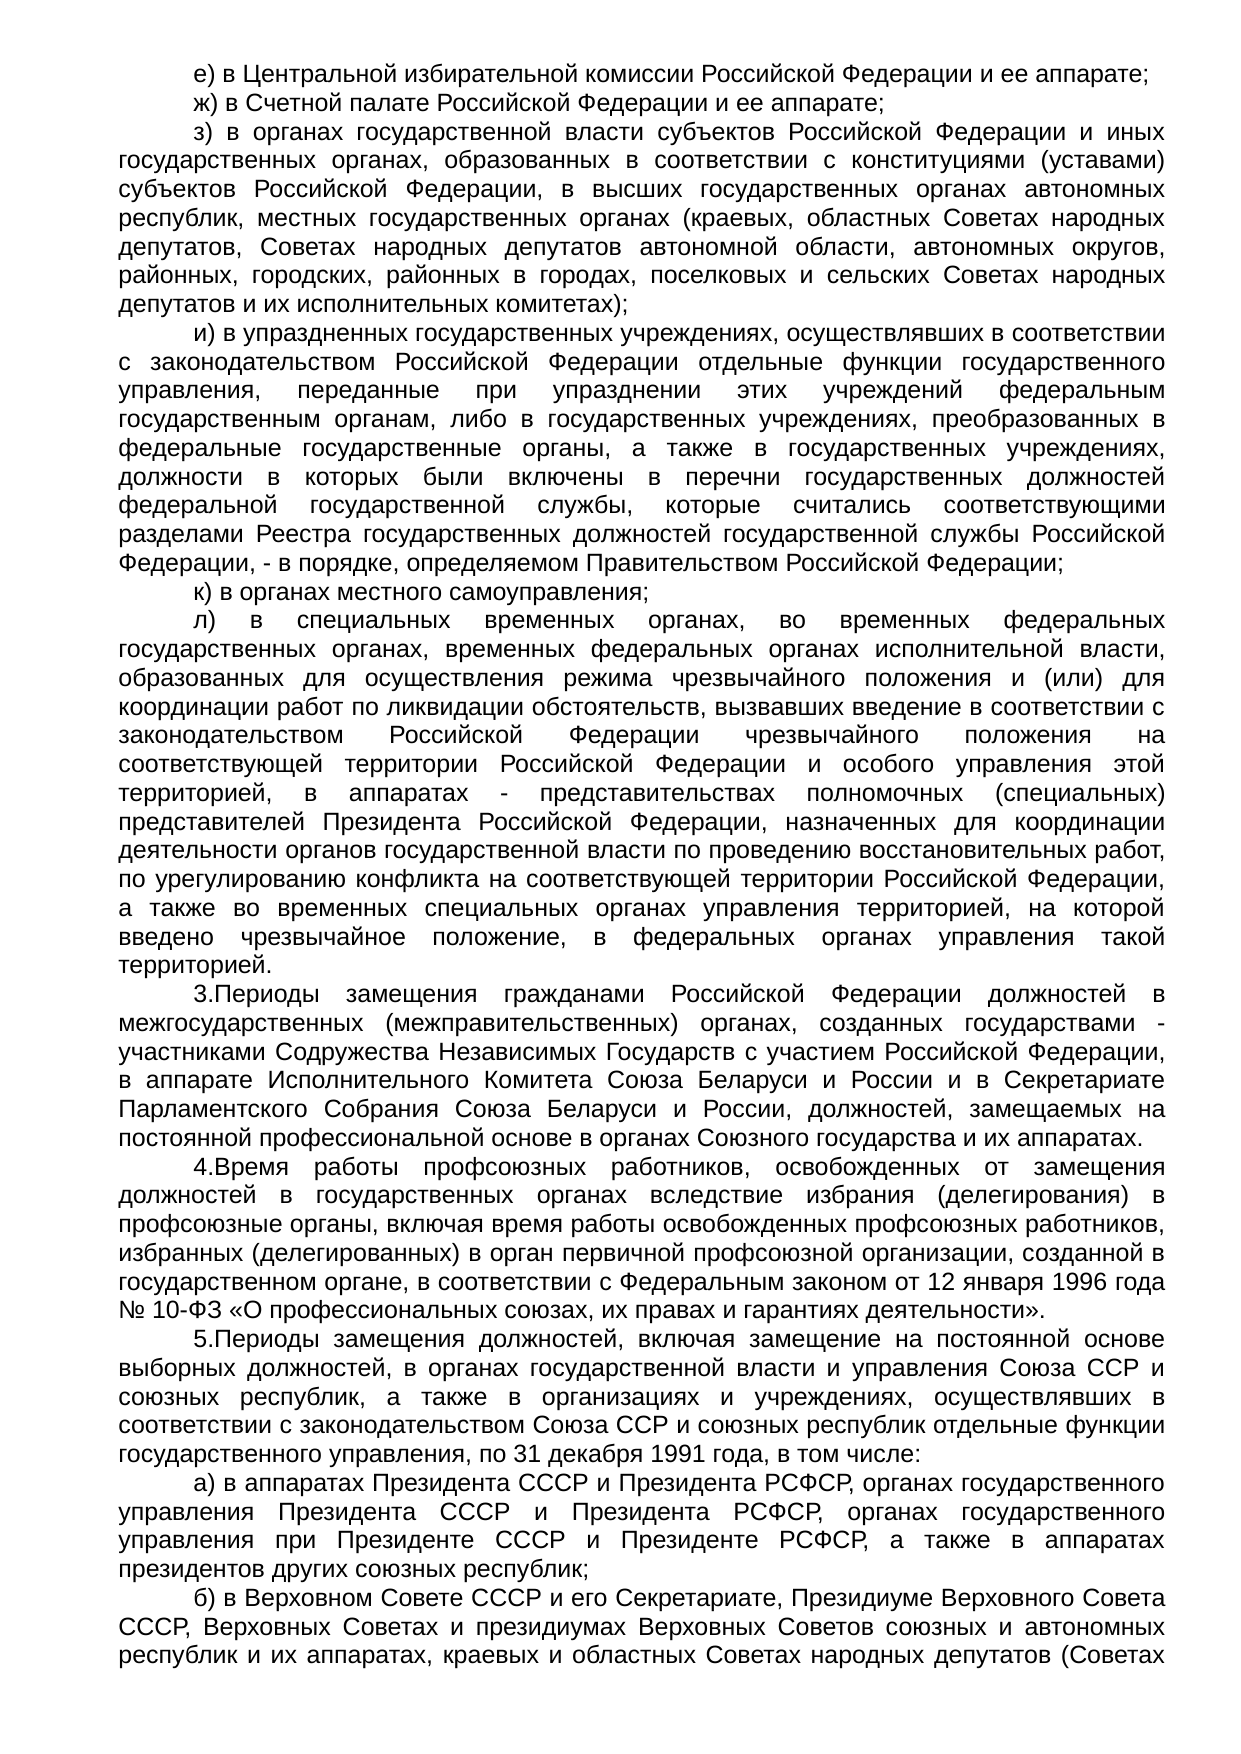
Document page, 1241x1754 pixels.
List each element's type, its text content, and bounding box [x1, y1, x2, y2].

text 4.Время работы профсоюзных работников, освобожденных от замещения должностей в государственных органах вследствие избрания (делегирования) в профсоюзные органы, включая время работы освобожденных профсоюзных работников, избранных (делегированных) в орган первичной профсоюзной организации, созданной в государственном органе, в соответствии с Федеральным законом от 12 января 1996 года № 10-ФЗ «О профессиональных союзах, их правах и гарантиях деятельности». [118, 1152, 1166, 1324]
text 3.Периоды замещения гражданами Российской Федерации должностей в межгосударственных (межправительственных) органах, созданных государствами - участниками Содружества Независимых Государств с участием Российской Федерации, в аппарате Исполнительного Комитета Союза Беларуси и России и в Секретариате Парламентского Собрания Союза Беларуси и России, должностей, замещаемых на постоянной профессиональной основе в органах Союзного государства и их аппаратах. [118, 979, 1166, 1152]
text и) в упраздненных государственных учреждениях, осуществлявших в соответствии с законодательством Российской Федерации отдельные функции государственного управления, переданные при упразднении этих учреждений федеральным государственным органам, либо в государственных учреждениях, преобразованных в федеральные государственные органы, а также в государственных учреждениях, должности в которых были включены в перечни государственных должностей федеральной государственной службы, которые считались соответствующими разделами Реестра государственных должностей государственной службы Российской Федерации, - в порядке, определяемом Правительством Российской Федерации; [118, 318, 1166, 577]
text е) в Центральной избирательной комиссии Российской Федерации и ее аппарате; [118, 59, 1166, 88]
text л) в специальных временных органах, во временных федеральных государственных органах, временных федеральных органах исполнительной власти, образованных для осуществления режима чрезвычайного положения и (или) для координации работ по ликвидации обстоятельств, вызвавших введение в соответствии с законодательством Российской Федерации чрезвычайного положения на соответствующей территории Российской Федерации и особого управления этой территорией, в аппаратах - представительствах полномочных (специальных) представителей Президента Российской Федерации, назначенных для координации деятельности органов государственной власти по проведению восстановительных работ, по урегулированию конфликта на соответствующей территории Российской Федерации, а также во временных специальных органах управления территорией, на которой введено чрезвычайное положение, в федеральных органах управления такой территорией. [118, 605, 1166, 979]
text к) в органах местного самоуправления; [118, 577, 1166, 605]
text а) в аппаратах Президента СССР и Президента РСФСР, органах государственного управления Президента СССР и Президента РСФСР, органах государственного управления при Президенте СССР и Президенте РСФСР, а также в аппаратах президентов других союзных республик; [118, 1468, 1166, 1583]
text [118, 1583, 1166, 1669]
text 5.Периоды замещения должностей, включая замещение на постоянной основе выборных должностей, в органах государственной власти и управления Союза ССР и союзных республик, а также в организациях и учреждениях, осуществлявших в соответствии с законодательством Союза ССР и союзных республик отдельные функции государственного управления, по 31 декабря 1991 года, в том числе: [118, 1324, 1166, 1468]
text ж) в Счетной палате Российской Федерации и ее аппарате; [118, 88, 1166, 117]
text з) в органах государственной власти субъектов Российской Федерации и иных государственных органах, образованных в соответствии с конституциями (уставами) субъектов Российской Федерации, в высших государственных органах автономных республик, местных государственных органах (краевых, областных Советах народных депутатов, Советах народных депутатов автономной области, автономных округов, районных, городских, районных в городах, поселковых и сельских Советах народных депутатов и их исполнительных комитетах); [118, 117, 1166, 318]
